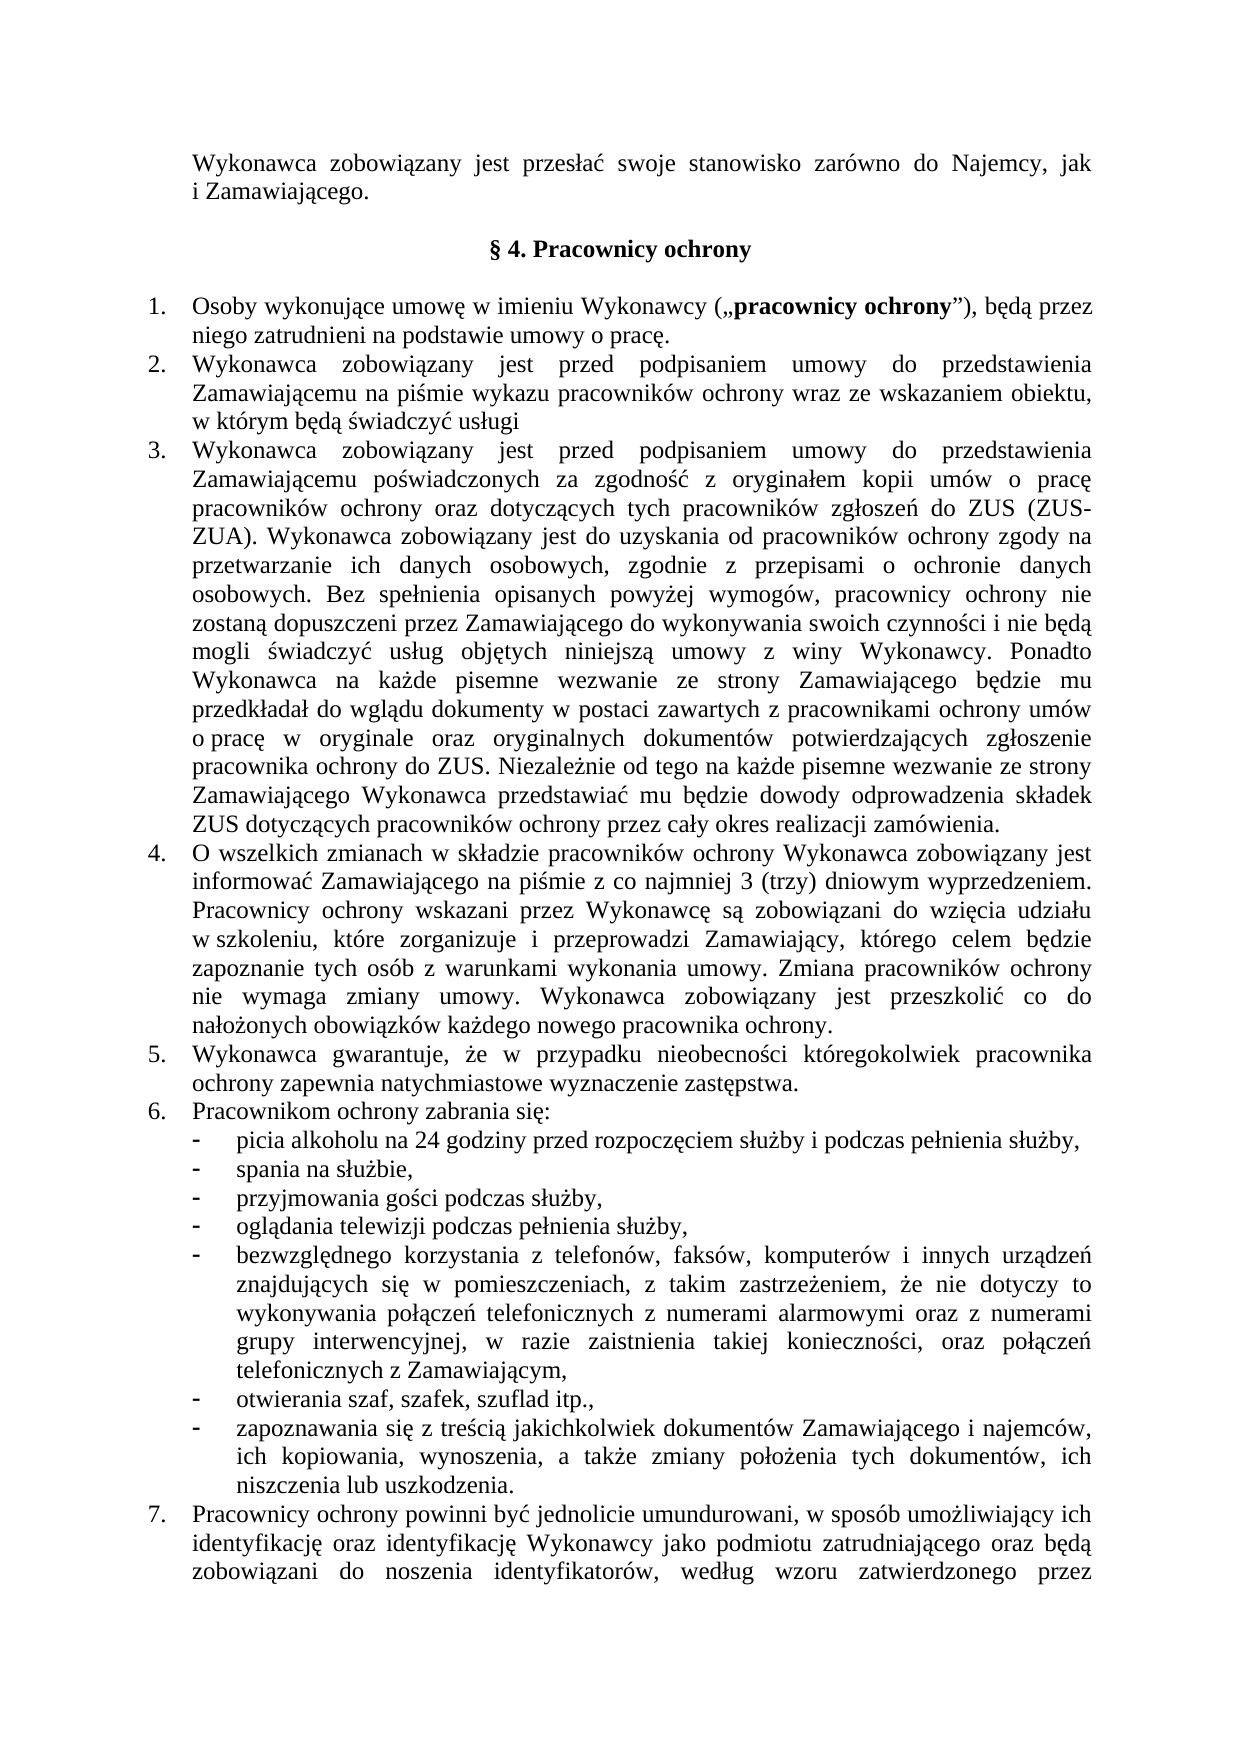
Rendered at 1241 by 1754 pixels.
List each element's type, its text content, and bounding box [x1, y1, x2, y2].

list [148, 1499, 1093, 1585]
list otwierania szaf, szafek, szuflad itp., [192, 1384, 1093, 1413]
list zapoznawania się z treścią jakichkolwiek dokumentów Zamawiającego i najemców, ich kopiowania, wynoszenia, a także zmiany położenia tych dokumentów, ich niszczenia lub uszkodzenia. [192, 1413, 1093, 1499]
list oglądania telewizji podczas pełnienia służby, [192, 1211, 1093, 1240]
list Osoby wykonujące umowę w imieniu Wykonawcy („pracownicy ochrony”), będą przez niego zatrudnieni na podstawie umowy o pracę. [148, 291, 1093, 349]
list Pracownikom ochrony zabrania się: [148, 1096, 1093, 1125]
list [148, 148, 1093, 205]
list picia alkoholu na 24 godziny przed rozpoczęciem służby i podczas pełnienia służby, [192, 1125, 1093, 1154]
list Wykonawca gwarantuje, że w przypadku nieobecności któregokolwiek pracownika ochrony zapewnia natychmiastowe wyznaczenie zastępstwa. [148, 1039, 1093, 1096]
list spania na służbie, [192, 1154, 1093, 1183]
list bezwzględnego korzystania z telefonów, faksów, komputerów i innych urządzeń znajdujących się w pomieszczeniach, z takim zastrzeżeniem, że nie dotyczy to wykonywania połączeń telefonicznych z numerami alarmowymi oraz z numerami grupy interwencyjnej, w razie zaistnienia takiej konieczności, oraz połączeń telefonicznych z Zamawiającym, [192, 1240, 1093, 1384]
text § 4. Pracownicy ochrony [148, 234, 1093, 263]
list Wykonawca zobowiązany jest przed podpisaniem umowy do przedstawienia Zamawiającemu poświadczonych za zgodność z oryginałem kopii umów o pracę pracowników ochrony oraz dotyczących tych pracowników zgłoszeń do ZUS (ZUS-ZUA). Wykonawca zobowiązany jest do uzyskania od pracowników ochrony zgody na przetwarzanie ich danych osobowych, zgodnie z przepisami o ochronie danych osobowych. Bez spełnienia opisanych powyżej wymogów, pracownicy ochrony nie zostaną dopuszczeni przez Zamawiającego do wykonywania swoich czynności i nie będą mogli świadczyć usług objętych niniejszą umowy z winy Wykonawcy. Ponadto Wykonawca na każde pisemne wezwanie ze strony Zamawiającego będzie mu przedkładał do wglądu dokumenty w postaci zawartych z pracownikami ochrony umów o pracę w oryginale oraz oryginalnych dokumentów potwierdzających zgłoszenie pracownika ochrony do ZUS. Niezależnie od tego na każde pisemne wezwanie ze strony Zamawiającego Wykonawca przedstawiać mu będzie dowody odprowadzenia składek ZUS dotyczących pracowników ochrony przez cały okres realizacji zamówienia. [148, 435, 1093, 838]
list przyjmowania gości podczas służby, [192, 1183, 1093, 1211]
list O wszelkich zmianach w składzie pracowników ochrony Wykonawca zobowiązany jest informować Zamawiającego na piśmie z co najmniej 3 (trzy) dniowym wyprzedzeniem. Pracownicy ochrony wskazani przez Wykonawcę są zobowiązani do wzięcia udziału w szkoleniu, które zorganizuje i przeprowadzi Zamawiający, którego celem będzie zapoznanie tych osób z warunkami wykonania umowy. Zmiana pracowników ochrony nie wymaga zmiany umowy. Wykonawca zobowiązany jest przeszkolić co do nałożonych obowiązków każdego nowego pracownika ochrony. [148, 838, 1093, 1039]
list Wykonawca zobowiązany jest przed podpisaniem umowy do przedstawienia Zamawiającemu na piśmie wykazu pracowników ochrony wraz ze wskazaniem obiektu, w którym będą świadczyć usługi [148, 349, 1093, 435]
